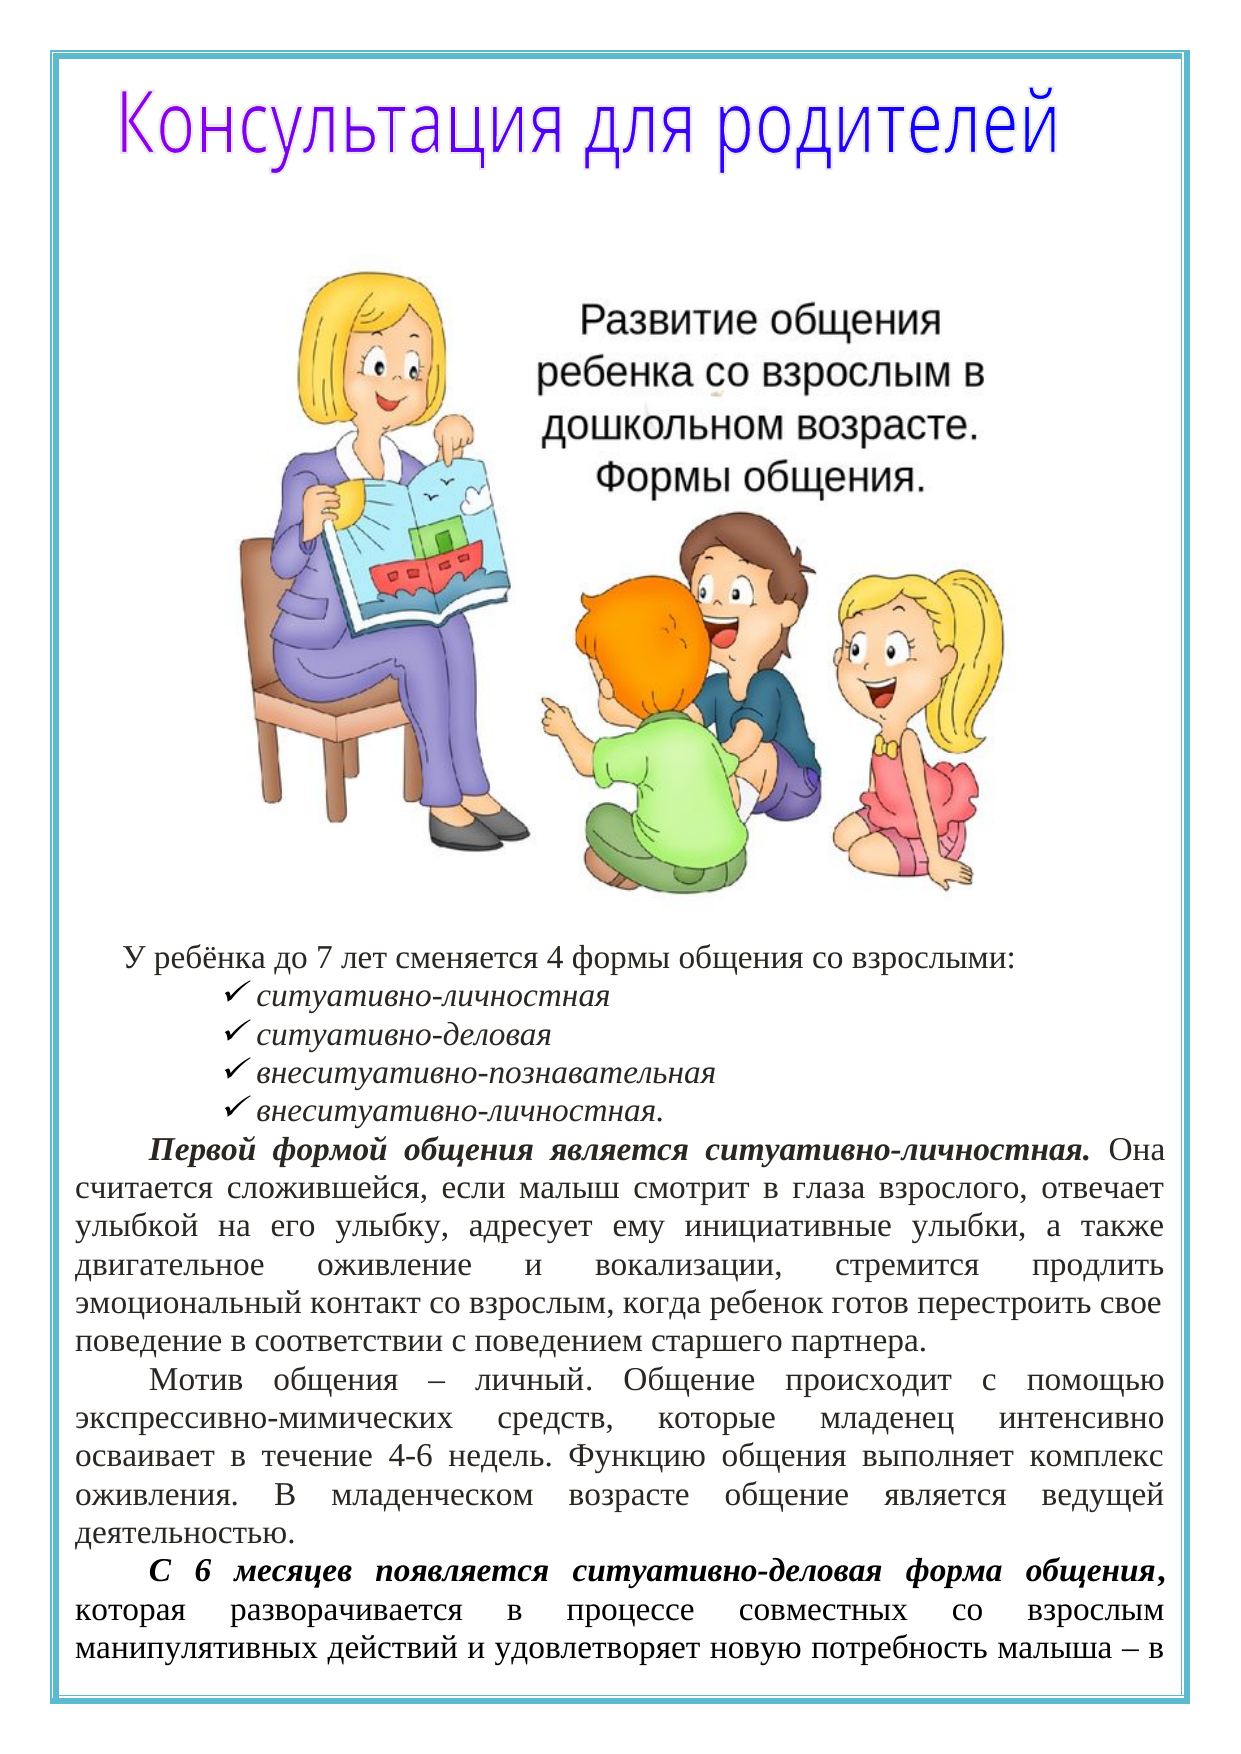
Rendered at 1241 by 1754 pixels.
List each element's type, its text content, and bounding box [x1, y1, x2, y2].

text поведение в соответствии с поведением старшего партнера. [75, 1320, 1165, 1359]
list ситуативно-деловая [219, 1014, 1165, 1052]
picture [204, 254, 1036, 912]
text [75, 1550, 1165, 1665]
text Мотив общения – личный. Общение происходит с помощью экспрессивно-мимических средств, которые младенец интенсивно осваивает в течение 4-6 недель. Функцию общения выполняет комплекс оживления. В младенческом возрасте общение является ведущей деятельностью. [75, 1359, 1165, 1550]
list внеситуативно-личностная. [219, 1090, 1165, 1129]
text Первой формой общения является ситуативно-личностная. Она считается сложившейся, если малыш смотрит в глаза взрослого, отвечает улыбкой на его улыбку, адресует ему инициативные улыбки, а также двигательное оживление и вокализации, стремится продлить эмоциональный контакт со взрослым, когда ребенок готов перестроить свое [75, 1129, 1165, 1320]
list внеситуативно-познавательная [219, 1052, 1165, 1090]
list ситуативно-личностная [219, 975, 1165, 1014]
text У ребёнка до 7 лет сменяется 4 формы общения со взрослыми: [75, 937, 1165, 975]
